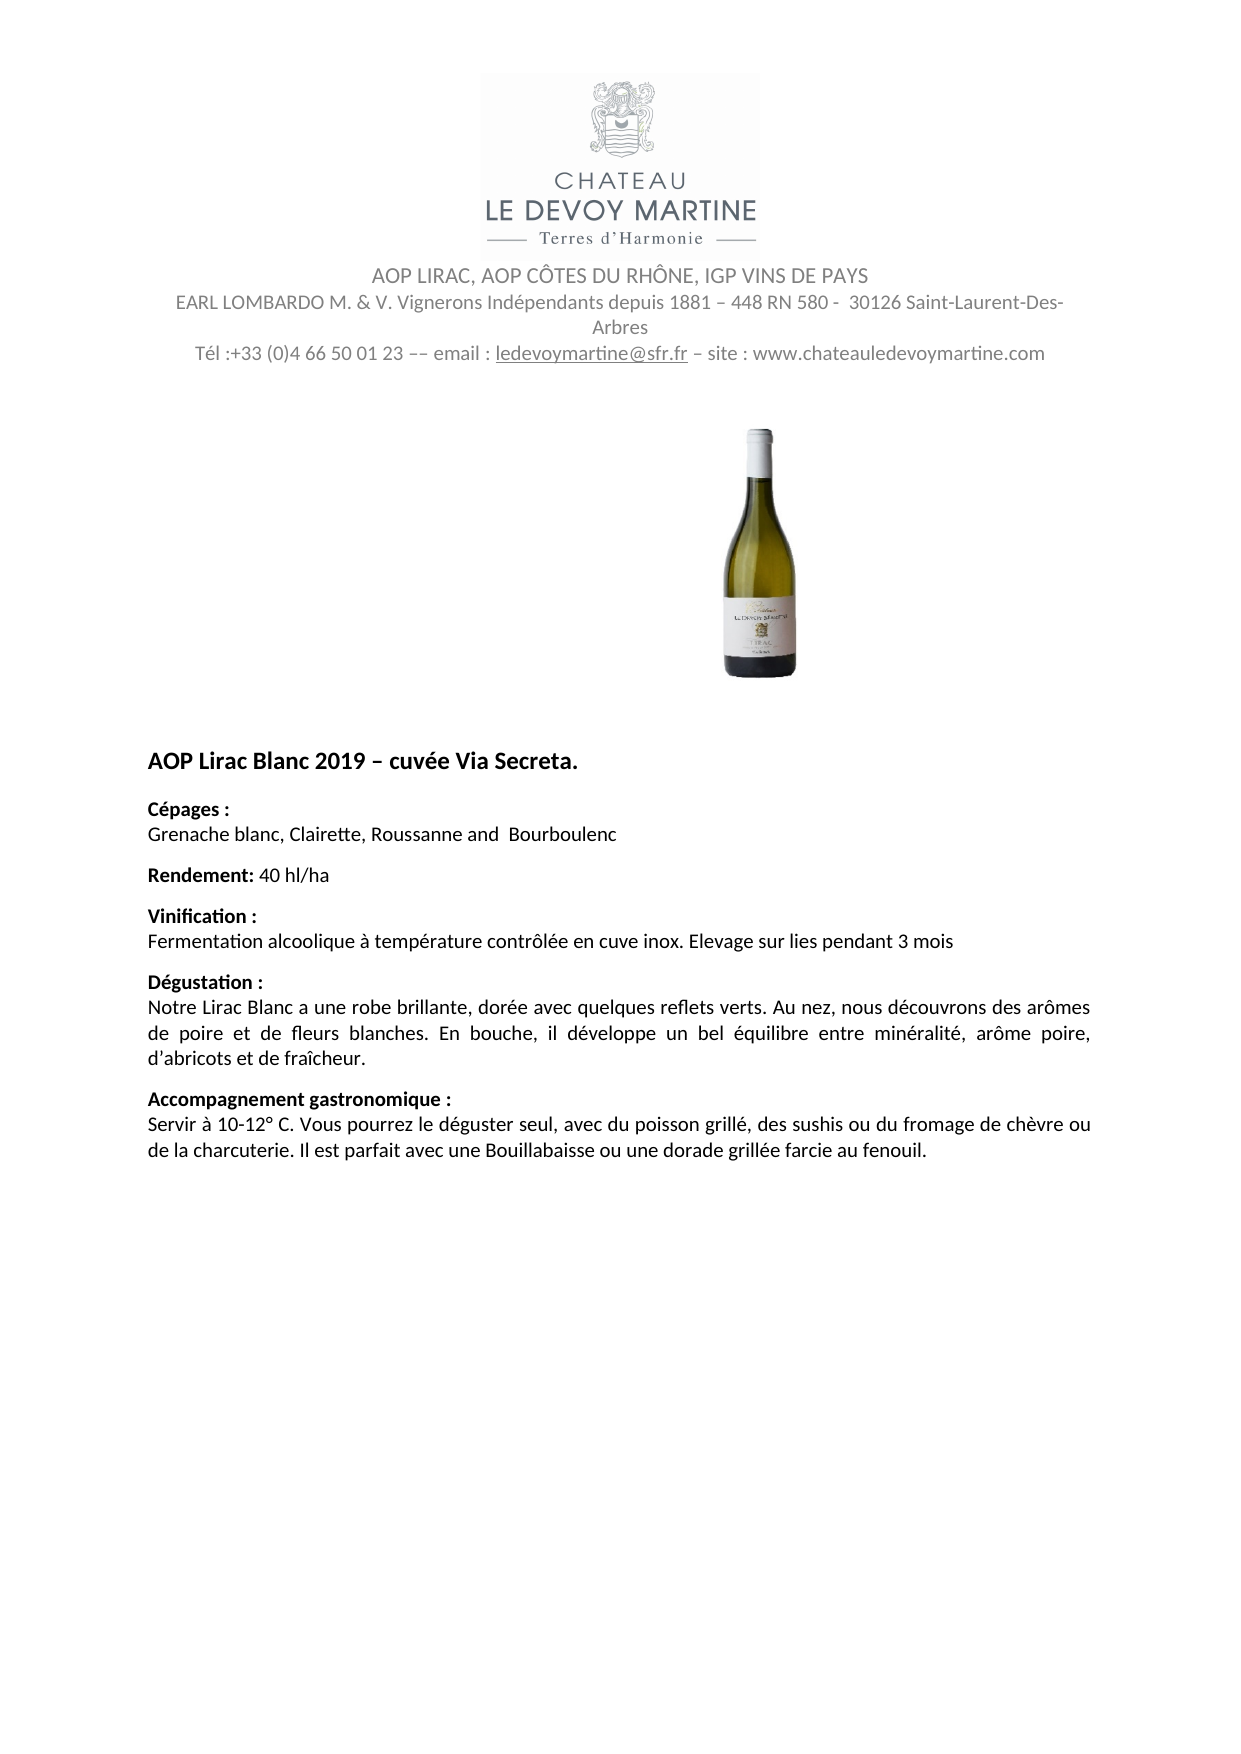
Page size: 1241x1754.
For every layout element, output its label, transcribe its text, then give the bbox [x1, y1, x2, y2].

picture [480, 73, 760, 261]
picture [710, 418, 811, 688]
text Rendement: 40 hl/ha [148, 862, 1093, 888]
text Grenache blanc, Clairette, Roussanne and Bourboulenc [148, 821, 1093, 847]
text Accompagnement gastronomique : [148, 1086, 1093, 1111]
text Fermentation alcoolique à température contrôlée en cuve inox. Elevage sur lies pendant 3 mois [148, 928, 1093, 954]
text Notre Lirac Blanc a une robe brillante, dorée avec quelques reflets verts. Au nez, nous découvrons des arômes de poire et de fleurs blanches. En bouche, il développe un bel équilibre entre minéralité, arôme poire, d’abricots et de fraîcheur. [148, 994, 1093, 1071]
text Servir à 10-12° C. Vous pourrez le déguster seul, avec du poisson grillé, des sushis ou du fromage de chèvre ou de la charcuterie. Il est parfait avec une Bouillabaisse ou une dorade grillée farcie au fenouil. [148, 1111, 1093, 1162]
text Cépages : [148, 796, 1093, 821]
text AOP Lirac Blanc 2019 – cuvée Via Secreta. [148, 745, 1093, 776]
text Vinification : [148, 903, 1093, 928]
text Dégustation : [148, 969, 1093, 994]
